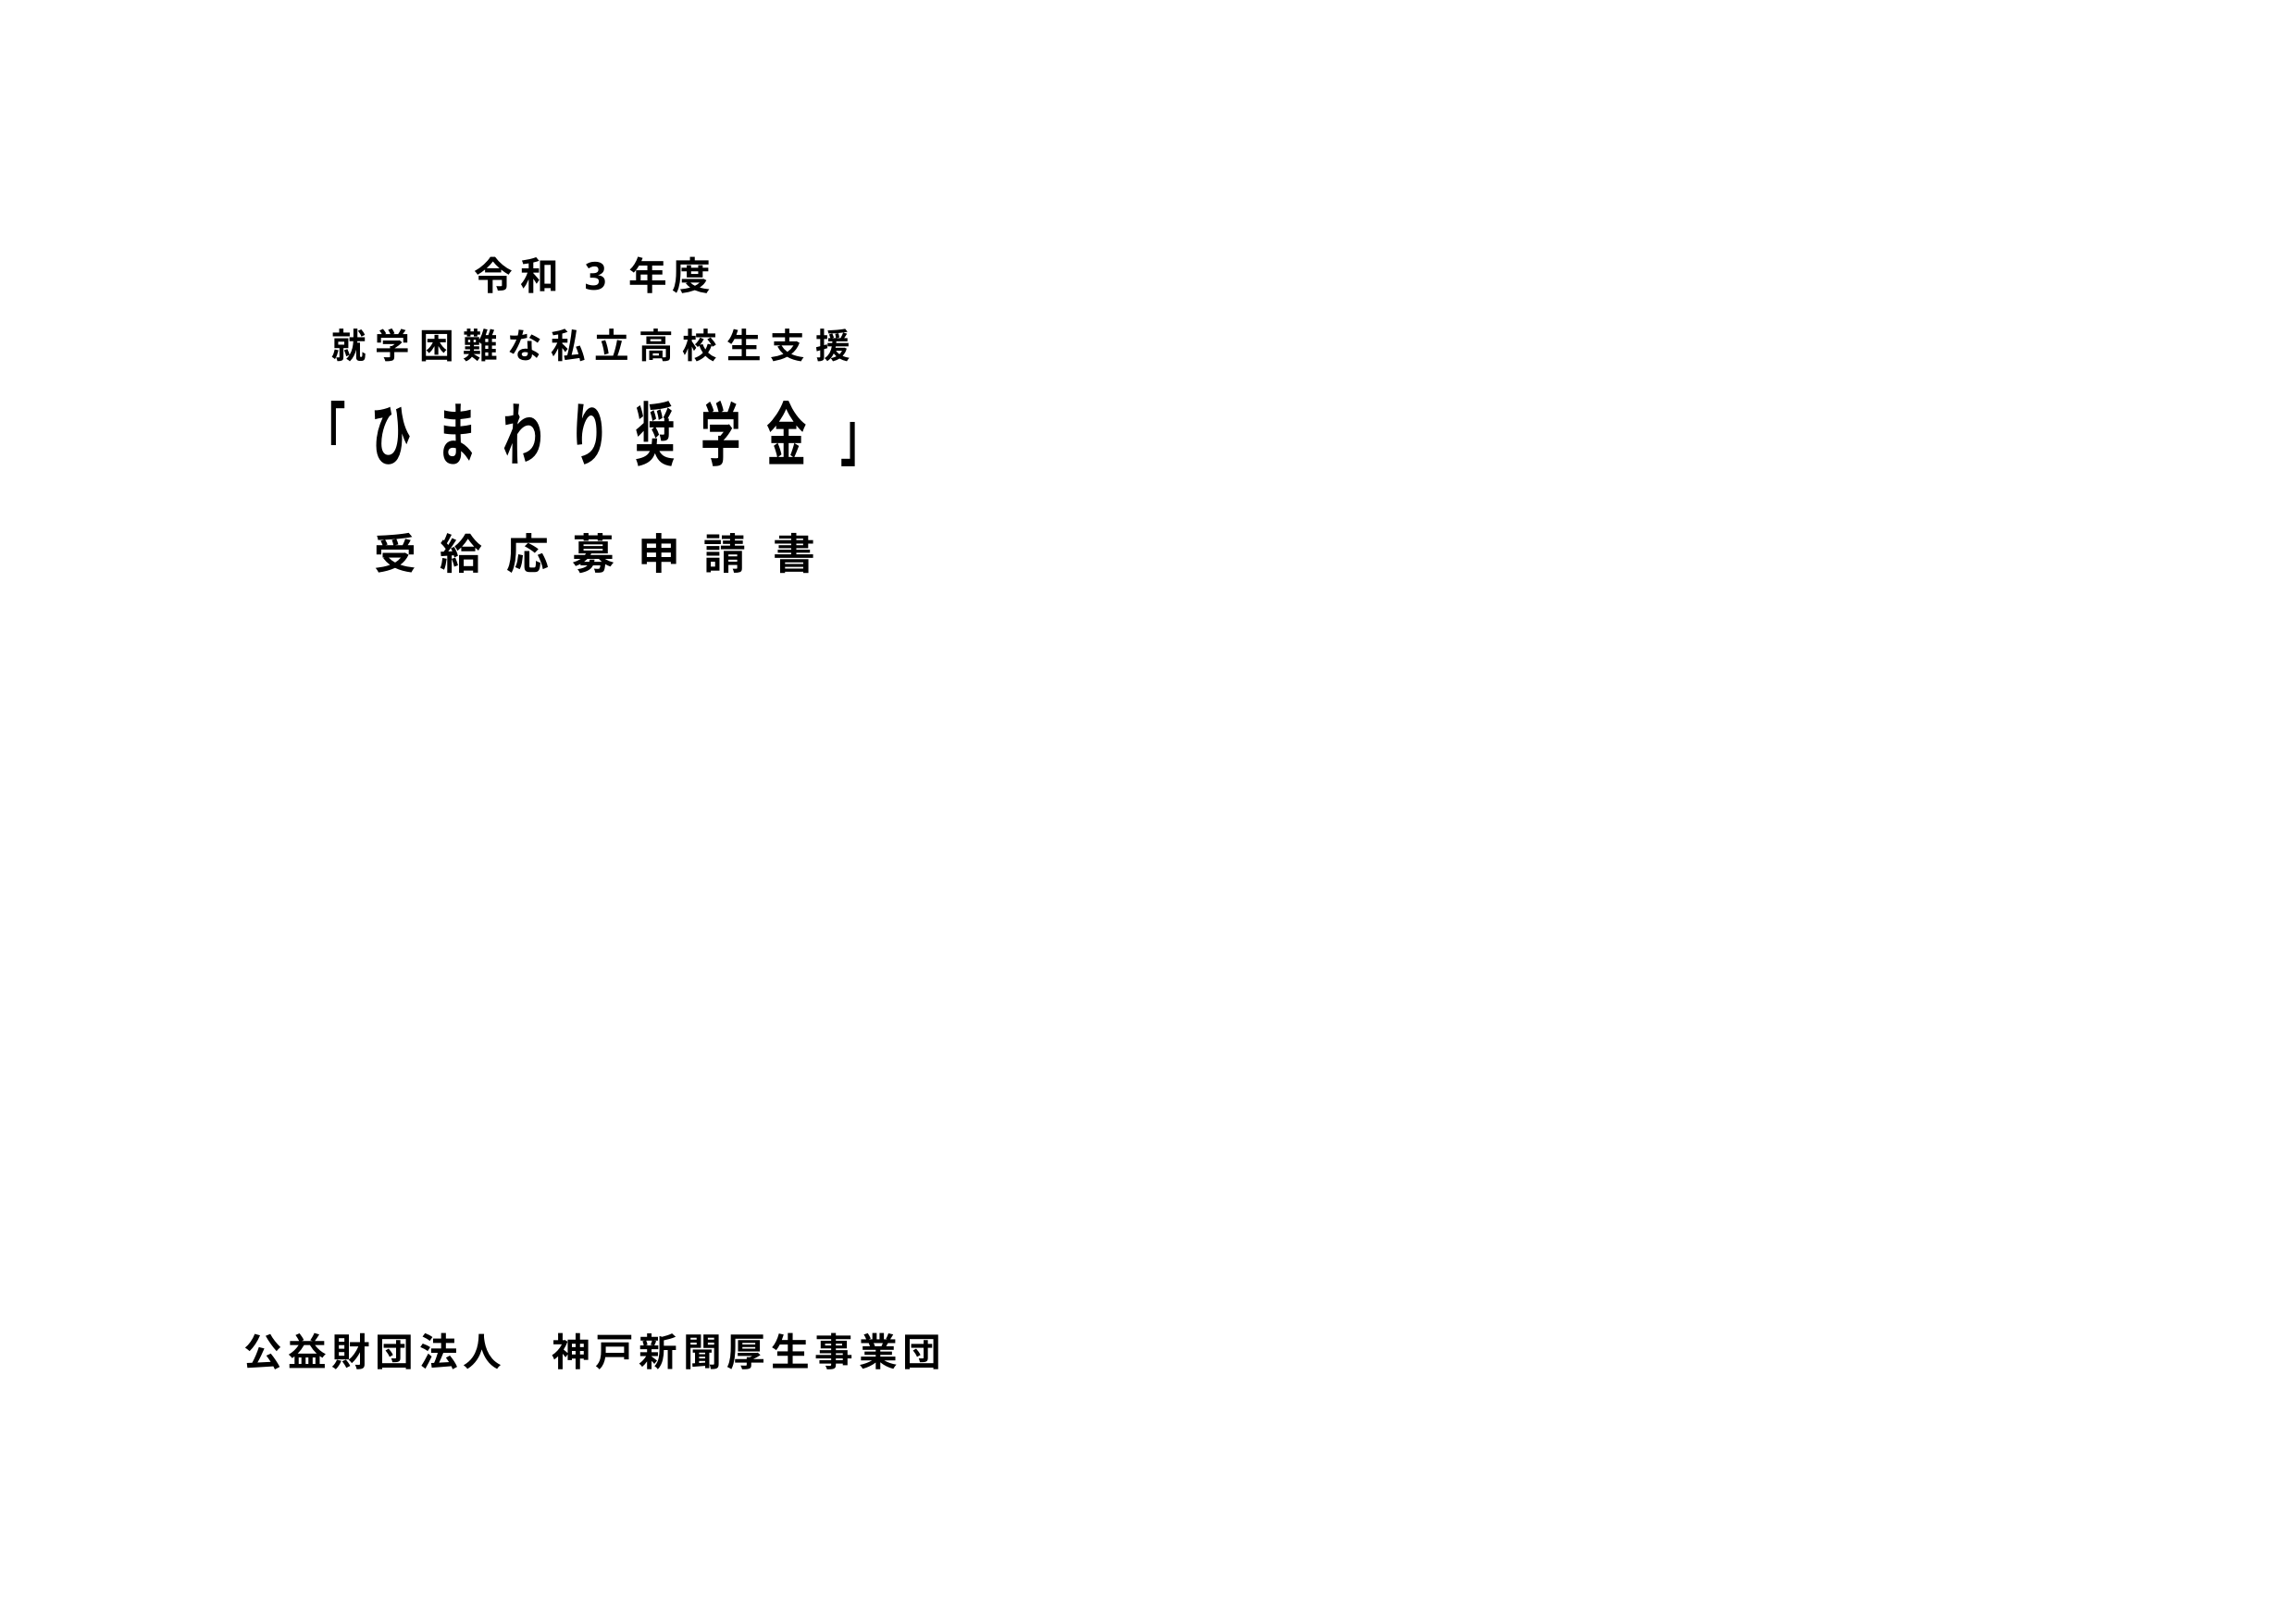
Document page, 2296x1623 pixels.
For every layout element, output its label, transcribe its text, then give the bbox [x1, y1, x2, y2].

text 「ひまわり奨学金」 [169, 378, 1021, 482]
text 受給応募申請書 [169, 516, 1021, 586]
text 就学困難な私立高校生支援 [169, 308, 1021, 378]
text 令和3年度 [169, 239, 1021, 308]
text 公益財団法人 神戸新聞厚生事業団 [169, 1315, 1021, 1384]
